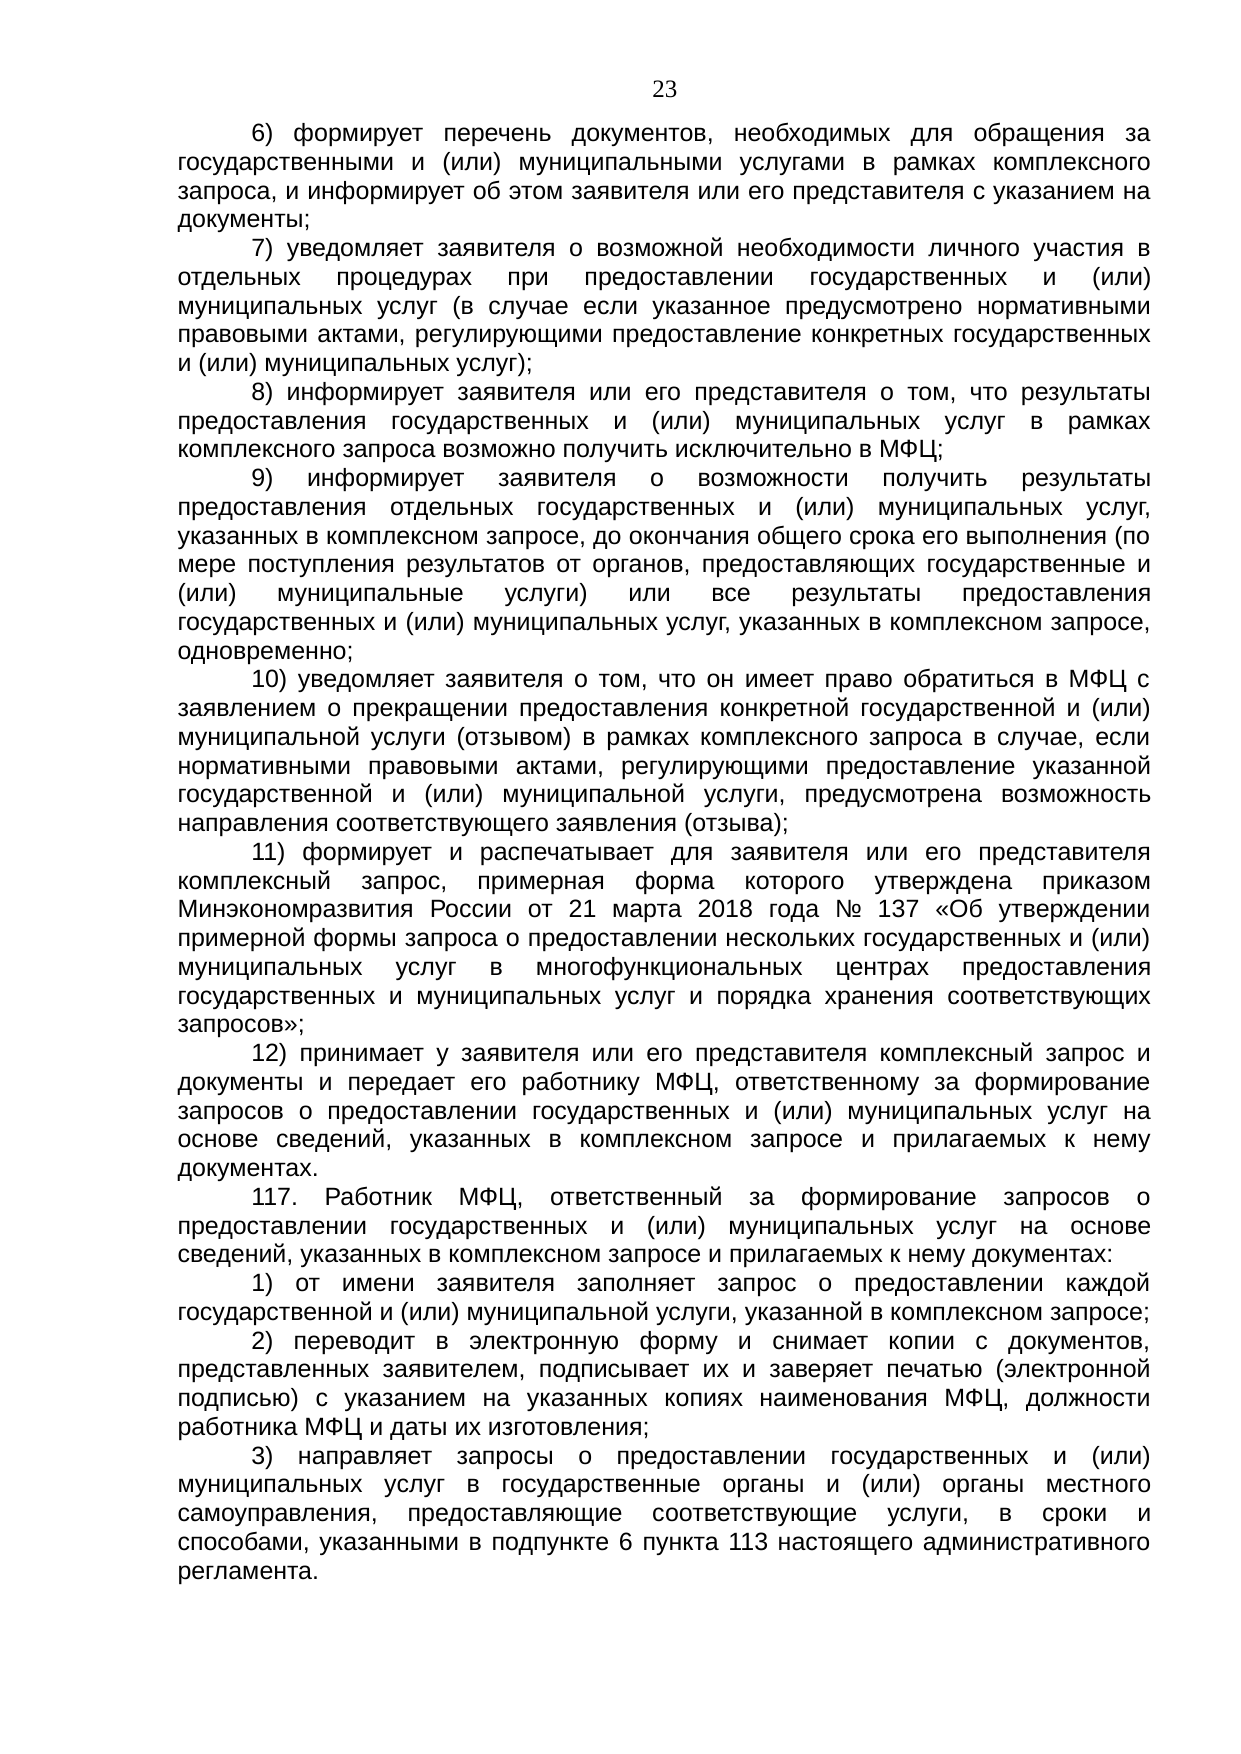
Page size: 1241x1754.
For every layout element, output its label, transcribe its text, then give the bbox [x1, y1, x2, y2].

text 9) информирует заявителя о возможности получить результаты предоставления отдельных государственных и (или) муниципальных услуг, указанных в комплексном запросе, до окончания общего срока его выполнения (по мере поступления результатов от органов, предоставляющих государственные и (или) муниципальные услуги) или все результаты предоставления государственных и (или) муниципальных услуг, указанных в комплексном запросе, одновременно; [177, 463, 1152, 664]
text 11) формирует и распечатывает для заявителя или его представителя комплексный запрос, примерная форма которого утверждена приказом Минэкономразвития России от 21 марта 2018 года № 137 «Об утверждении примерной формы запроса о предоставлении нескольких государственных и (или) муниципальных услуг в многофункциональных центрах предоставления государственных и муниципальных услуг и порядка хранения соответствующих запросов»; [177, 837, 1152, 1038]
text 6) формирует перечень документов, необходимых для обращения за государственными и (или) муниципальными услугами в рамках комплексного запроса, и информирует об этом заявителя или его представителя с указанием на документы; [177, 118, 1152, 233]
text 8) информирует заявителя или его представителя о том, что результаты предоставления государственных и (или) муниципальных услуг в рамках комплексного запроса возможно получить исключительно в МФЦ; [177, 377, 1152, 463]
text 1) от имени заявителя заполняет запрос о предоставлении каждой государственной и (или) муниципальной услуги, указанной в комплексном запросе; [177, 1268, 1152, 1326]
text 10) уведомляет заявителя о том, что он имеет право обратиться в МФЦ с заявлением о прекращении предоставления конкретной государственной и (или) муниципальной услуги (отзывом) в рамках комплексного запроса в случае, если нормативными правовыми актами, регулирующими предоставление указанной государственной и (или) муниципальной услуги, предусмотрена возможность направления соответствующего заявления (отзыва); [177, 664, 1152, 837]
text 12) принимает у заявителя или его представителя комплексный запрос и документы и передает его работнику МФЦ, ответственному за формирование запросов о предоставлении государственных и (или) муниципальных услуг на основе сведений, указанных в комплексном запросе и прилагаемых к нему документах. [177, 1038, 1152, 1182]
text 117. Работник МФЦ, ответственный за формирование запросов о предоставлении государственных и (или) муниципальных услуг на основе сведений, указанных в комплексном запросе и прилагаемых к нему документах: [177, 1182, 1152, 1268]
text 3) направляет запросы о предоставлении государственных и (или) муниципальных услуг в государственные органы и (или) органы местного самоуправления, предоставляющие соответствующие услуги, в сроки и способами, указанными в подпункте 6 пункта 113 настоящего административного регламента. [177, 1441, 1152, 1584]
text 7) уведомляет заявителя о возможной необходимости личного участия в отдельных процедурах при предоставлении государственных и (или) муниципальных услуг (в случае если указанное предусмотрено нормативными правовыми актами, регулирующими предоставление конкретных государственных и (или) муниципальных услуг); [177, 233, 1152, 377]
text 2) переводит в электронную форму и снимает копии с документов, представленных заявителем, подписывает их и заверяет печатью (электронной подписью) с указанием на указанных копиях наименования МФЦ, должности работника МФЦ и даты их изготовления; [177, 1326, 1152, 1441]
